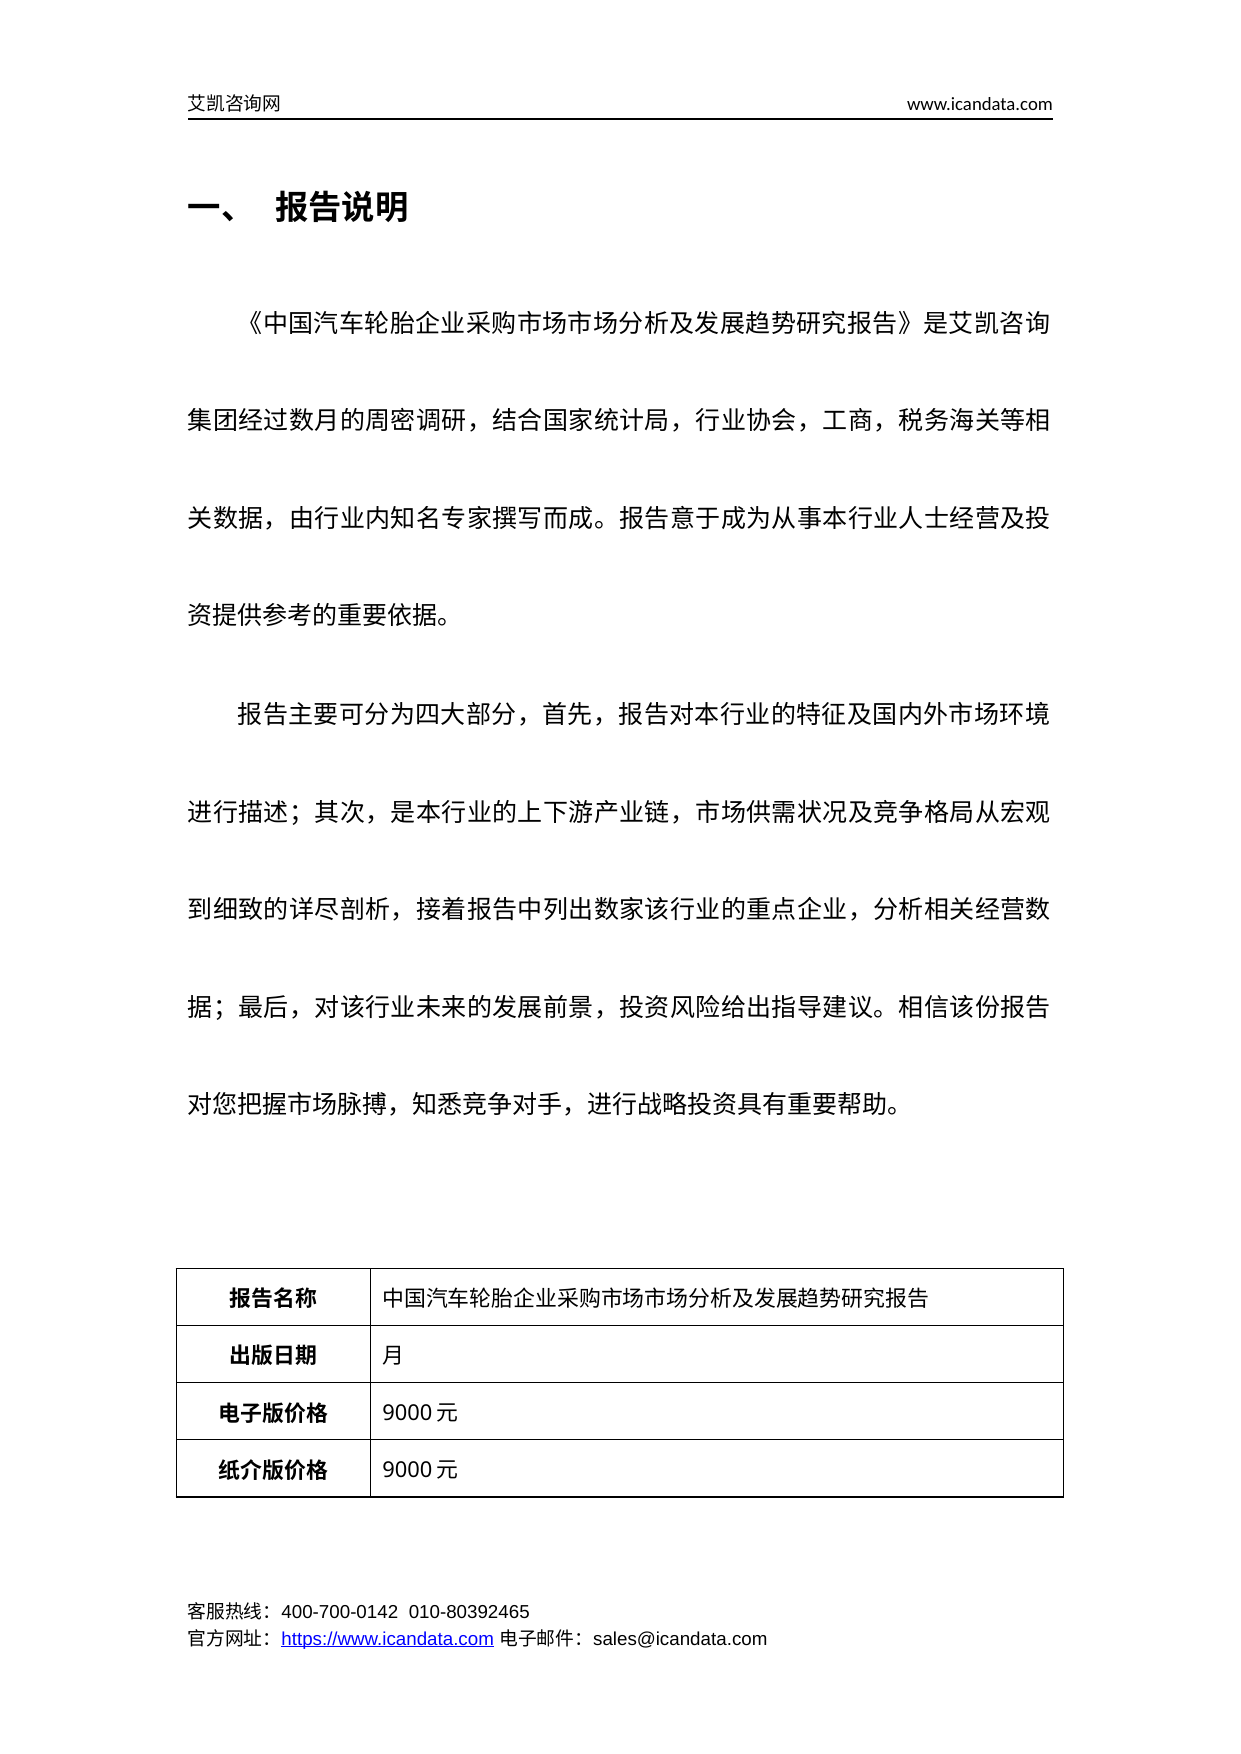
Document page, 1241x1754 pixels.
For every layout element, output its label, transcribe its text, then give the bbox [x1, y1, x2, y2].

text 《中国汽车轮胎企业采购市场市场分析及发展趋势研究报告》是艾凯咨询集团经过数月的周密调研，结合国家统计局，行业协会，工商，税务海关等相关数据，由行业内知名专家撰写而成。报告意于成为从事本行业人士经营及投资提供参考的重要依据。 [187, 289, 1053, 646]
table_cell 月 [371, 1326, 1063, 1382]
table_cell 纸介版价格 [177, 1440, 370, 1496]
table_cell 9000元 [371, 1440, 1063, 1496]
subtitle 报告说明 [187, 172, 1053, 237]
table_cell 9000元 [371, 1383, 1063, 1439]
table_cell 出版日期 [177, 1326, 370, 1382]
table_header 中国汽车轮胎企业采购市场市场分析及发展趋势研究报告 [371, 1269, 1063, 1325]
table_cell 电子版价格 [177, 1383, 370, 1439]
table_header 报告名称 [177, 1269, 370, 1325]
text 报告主要可分为四大部分，首先，报告对本行业的特征及国内外市场环境进行描述；其次，是本行业的上下游产业链，市场供需状况及竞争格局从宏观到细致的详尽剖析，接着报告中列出数家该行业的重点企业，分析相关经营数据；最后，对该行业未来的发展前景，投资风险给出指导建议。相信该份报告对您把握市场脉搏，知悉竞争对手，进行战略投资具有重要帮助。 [187, 681, 1053, 1136]
